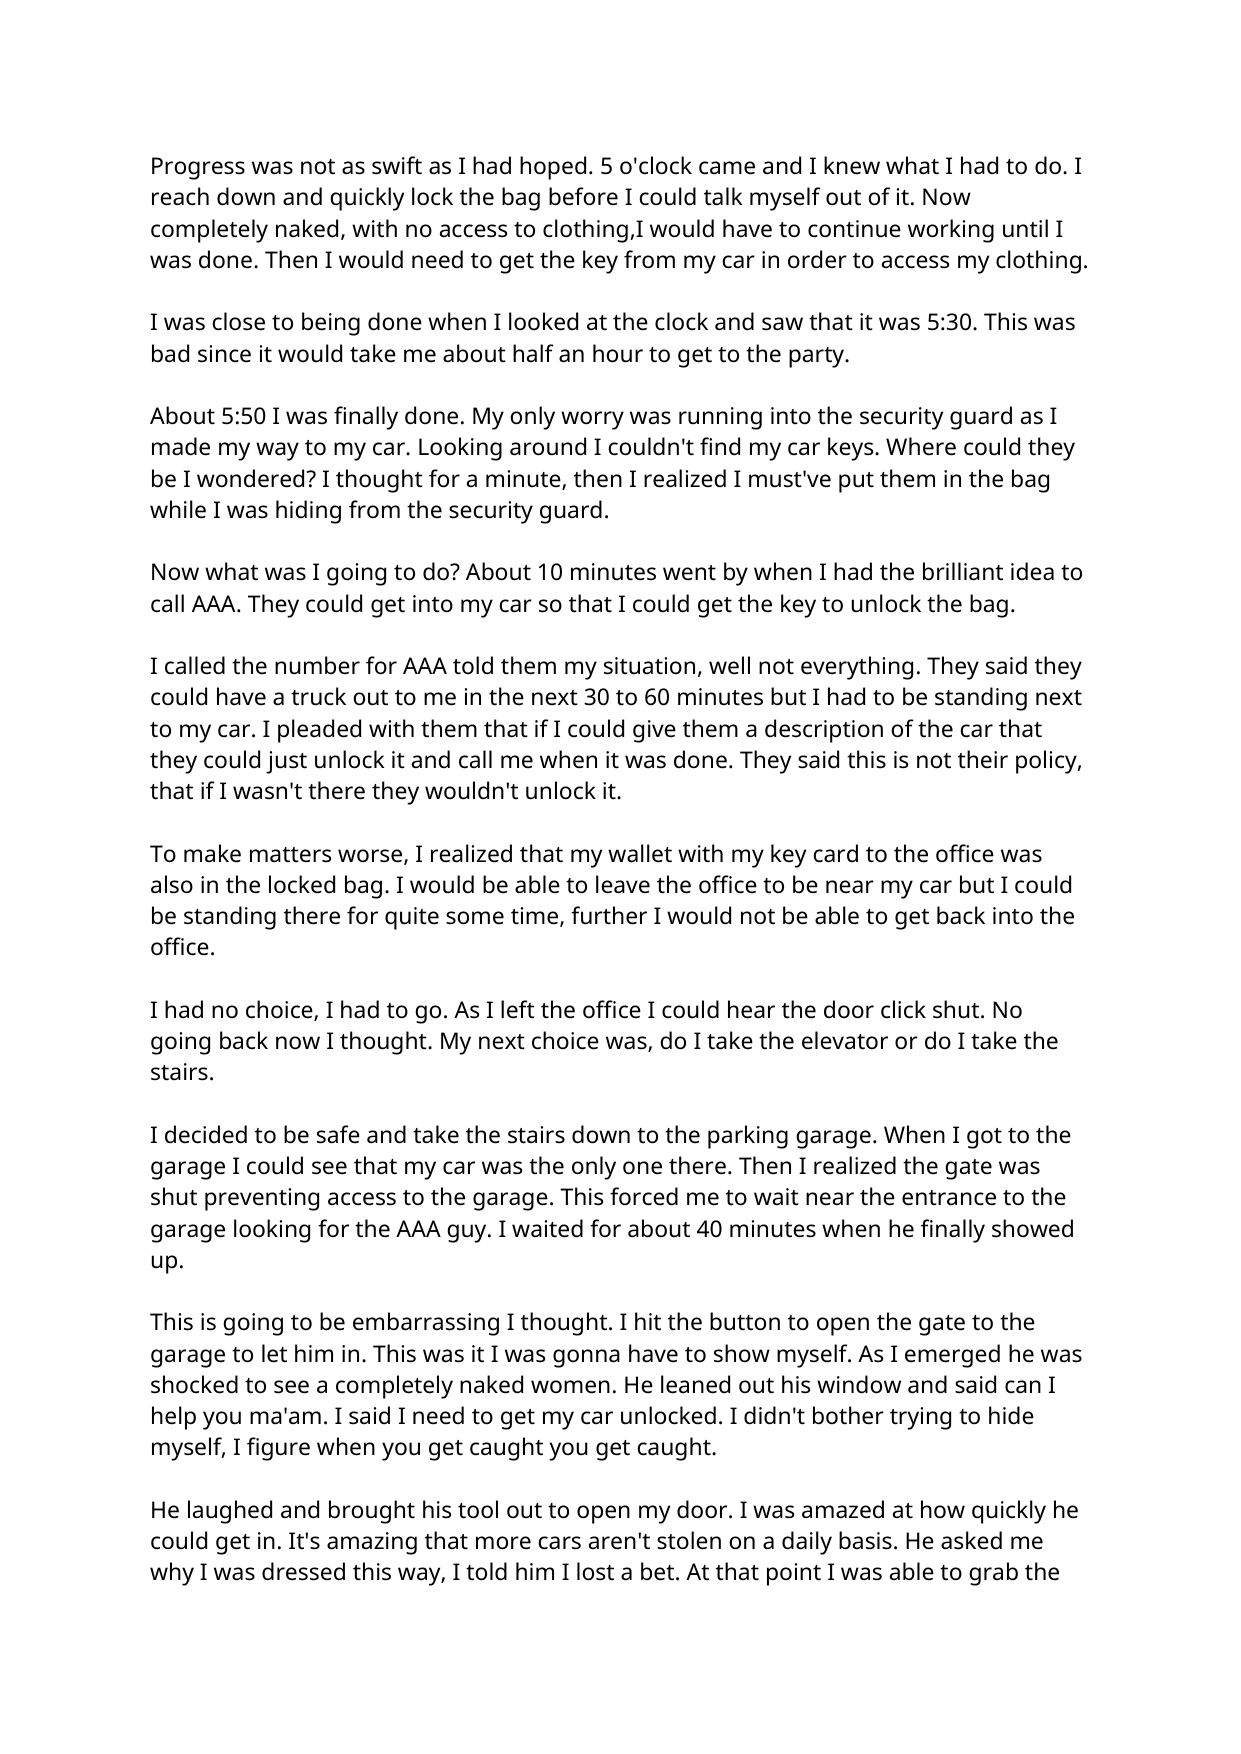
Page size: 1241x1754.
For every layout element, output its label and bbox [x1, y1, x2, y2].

text [150, 150, 1090, 1587]
